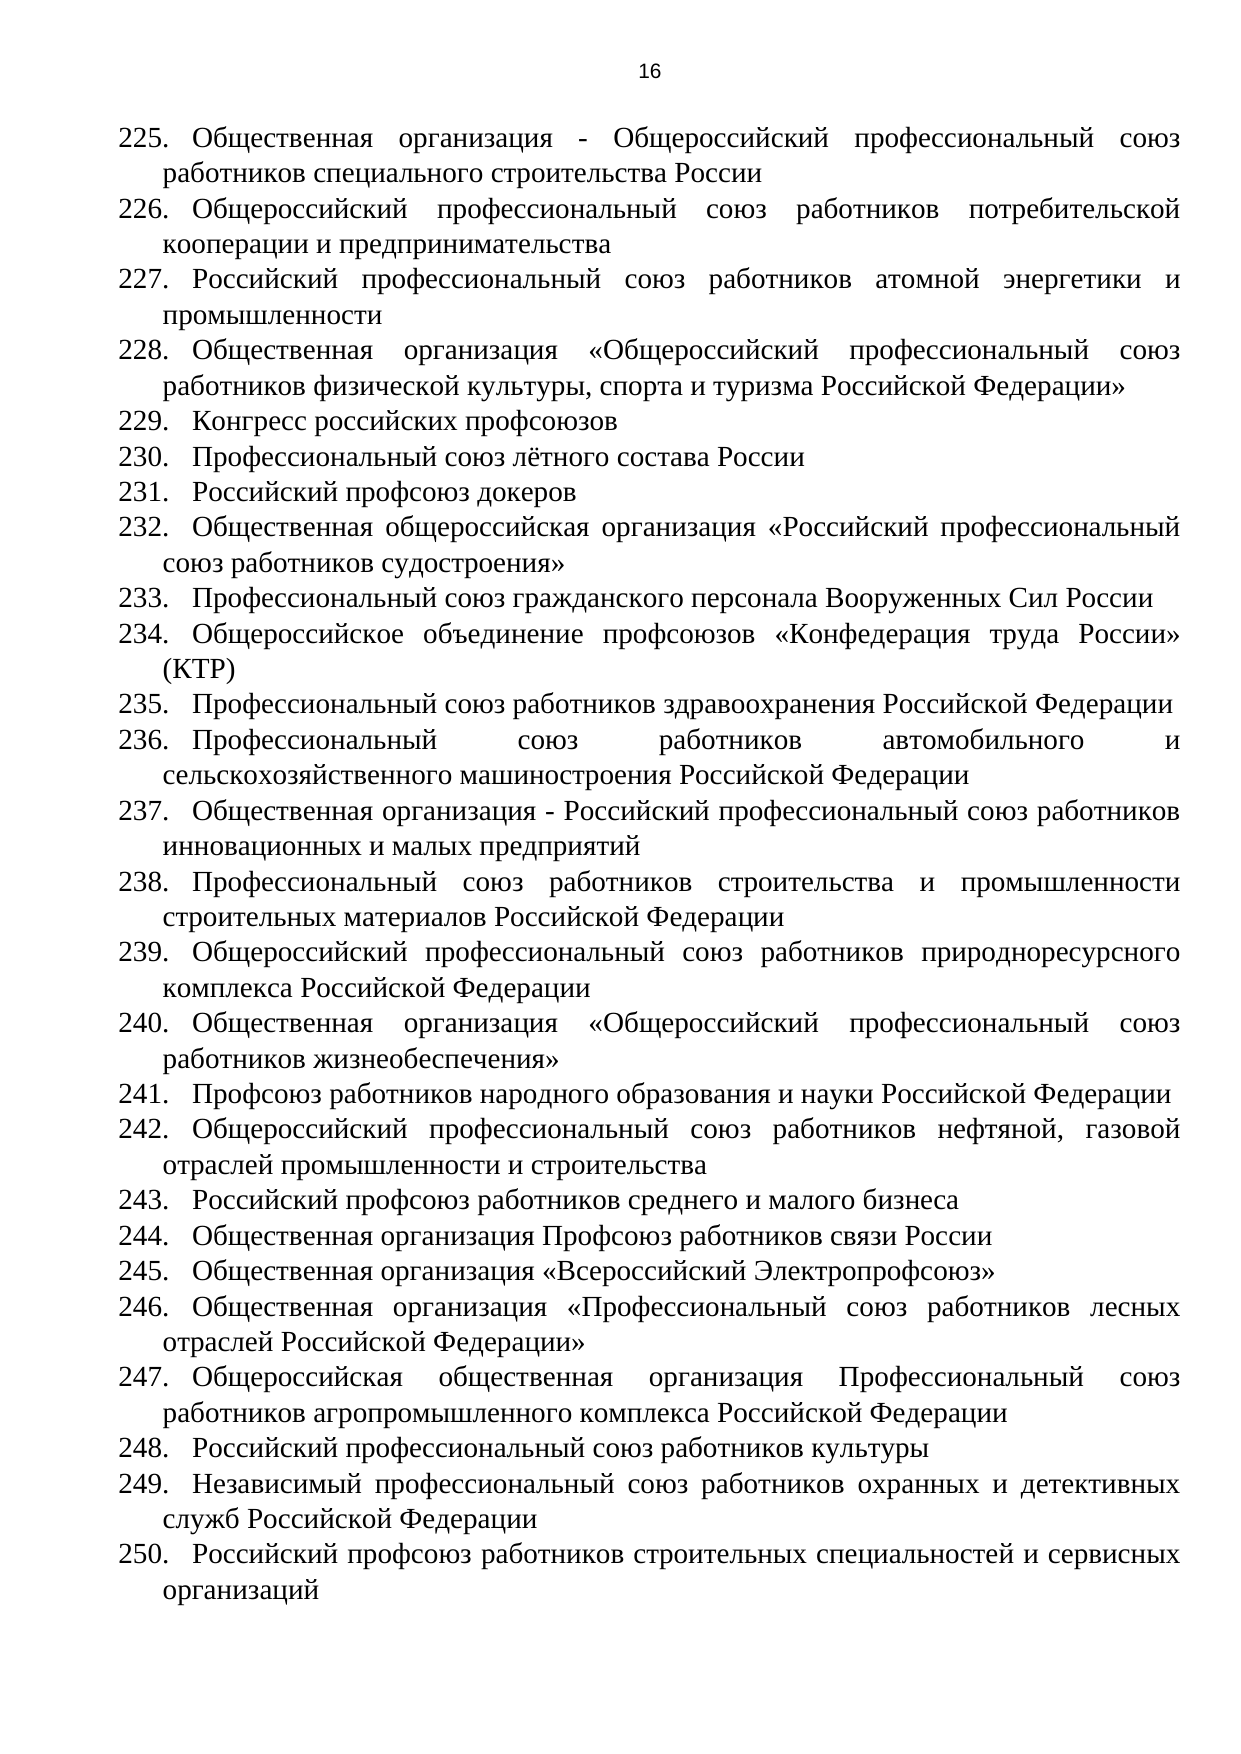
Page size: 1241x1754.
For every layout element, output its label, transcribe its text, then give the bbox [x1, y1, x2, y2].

list Общественная общероссийская организация «Российский профессиональный союз работников судостроения» [118, 508, 1181, 578]
list Общественная организация «Общероссийский профессиональный союз работников жизнеобеспечения» [118, 1003, 1181, 1074]
list Общероссийский профессиональный союз работников природноресурсного комплекса Российской Федерации [118, 933, 1181, 1003]
list Общероссийское объединение профсоюзов «Конфедерация труда России» (КТР) [118, 614, 1181, 685]
list Российский профессиональный союз работников атомной энергетики и промышленности [118, 260, 1181, 331]
list Российский профессиональный союз работников культуры [118, 1428, 1181, 1464]
list Общероссийская общественная организация Профессиональный союз работников агропромышленного комплекса Российской Федерации [118, 1358, 1181, 1428]
list Российский профсоюз работников строительных специальностей и сервисных организаций [118, 1535, 1181, 1606]
list Профессиональный союз работников автомобильного и сельскохозяйственного машиностроения Российской Федерации [118, 720, 1181, 791]
list Общественная организация - Российский профессиональный союз работников инновационных и малых предприятий [118, 791, 1181, 862]
list Российский профсоюз работников среднего и малого бизнеса [118, 1181, 1181, 1216]
list Конгресс российских профсоюзов [118, 401, 1181, 437]
list Профессиональный союз работников здравоохранения Российской Федерации [118, 685, 1181, 720]
list Общероссийский профессиональный союз работников потребительской кооперации и предпринимательства [118, 189, 1181, 260]
list Общественная организация Профсоюз работников связи России [118, 1216, 1181, 1251]
list Общероссийский профессиональный союз работников нефтяной, газовой отраслей промышленности и строительства [118, 1110, 1181, 1181]
list Независимый профессиональный союз работников охранных и детективных служб Российской Федерации [118, 1464, 1181, 1535]
list Общественная организация - Общероссийский профессиональный союз работников специального строительства России [118, 118, 1181, 189]
list Российский профсоюз докеров [118, 472, 1181, 508]
list Общественная организация «Профессиональный союз работников лесных отраслей Российской Федерации» [118, 1287, 1181, 1358]
list Общественная организация «Общероссийский профессиональный союз работников физической культуры, спорта и туризма Российской Федерации» [118, 331, 1181, 401]
list Профессиональный союз лётного состава России [118, 437, 1181, 472]
list Профсоюз работников народного образования и науки Российской Федерации [118, 1074, 1181, 1110]
list Общественная организация «Всероссийский Электропрофсоюз» [118, 1251, 1181, 1287]
list Профессиональный союз гражданского персонала Вооруженных Сил России [118, 578, 1181, 614]
list Профессиональный союз работников строительства и промышленности строительных материалов Российской Федерации [118, 862, 1181, 933]
